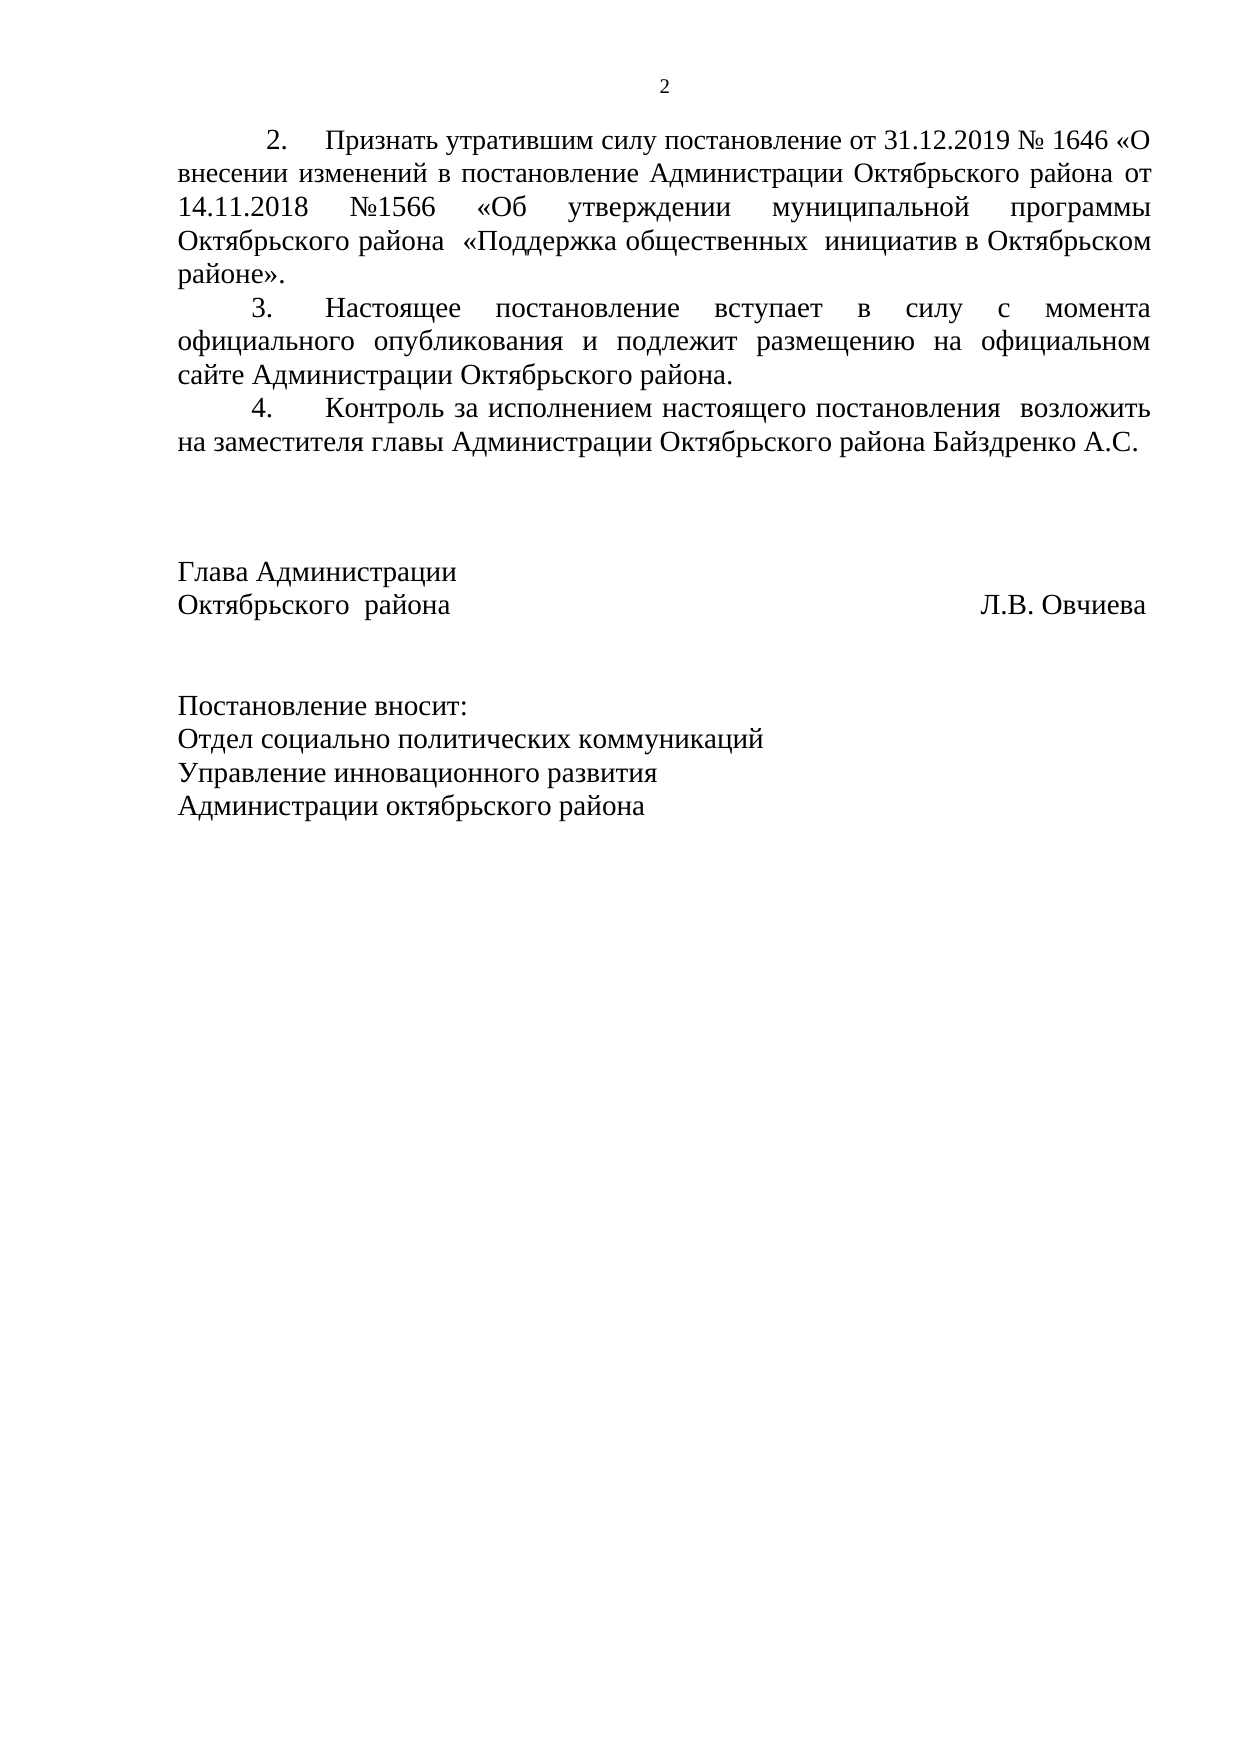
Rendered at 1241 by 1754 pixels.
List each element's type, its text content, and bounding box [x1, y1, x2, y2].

text Управление инновационного развития [177, 755, 1137, 788]
text Постановление вносит: [177, 688, 1152, 721]
text Отдел социально политических коммуникаций [177, 721, 1137, 755]
list Глава Администрации [177, 554, 1152, 587]
list Настоящее постановление вступает в силу с момента официального опубликования и подлежит размещению на официальном сайте Администрации Октябрьского района. [177, 290, 1152, 390]
text Октябрьского района Л.В. Овчиева [177, 587, 1152, 621]
list Контроль за исполнением настоящего постановления возложить на заместителя главы Администрации Октябрьского района Байздренко А.С. [177, 390, 1152, 457]
text Администрации октябрьского района [177, 788, 1137, 822]
list Признать утратившим силу постановление от 31.12.2019 № 1646 «О внесении изменений в постановление Администрации Октябрьского района от 14.11.2018 №1566 «Об утверждении муниципальной программы Октябрьского района «Поддержка общественных инициатив в Октябрьском районе». [177, 122, 1152, 290]
